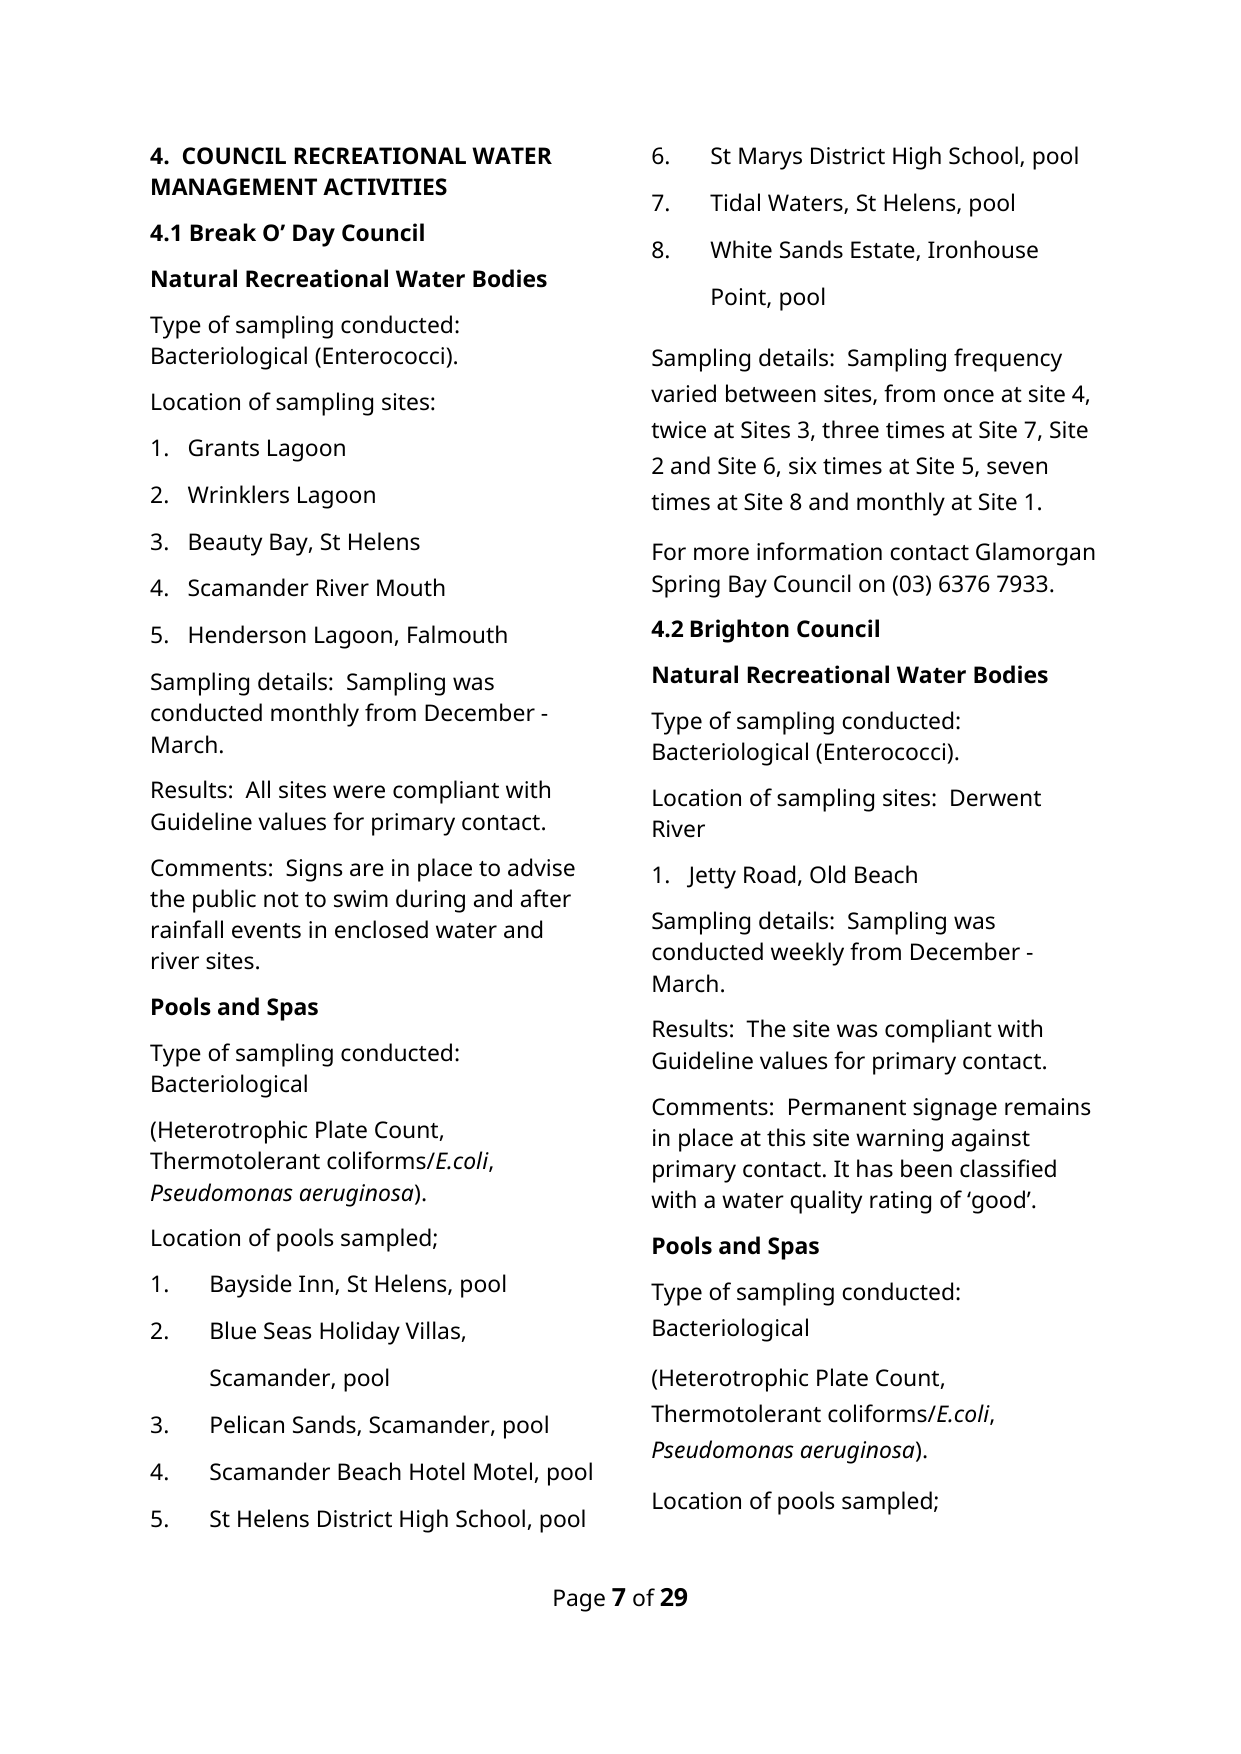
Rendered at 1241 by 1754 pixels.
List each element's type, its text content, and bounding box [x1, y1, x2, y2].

list Jetty Road, Old Beach [651, 859, 1099, 891]
list Scamander Beach Hotel Motel, pool [150, 1456, 598, 1487]
text Location of sampling sites: Derwent River [651, 782, 1099, 845]
list Grants Lagoon [150, 432, 598, 463]
text Type of sampling conducted: Bacteriological [150, 1037, 598, 1099]
subtitle Brighton Council [651, 613, 1170, 645]
list Scamander River Mouth [150, 572, 598, 603]
text Location of pools sampled; [150, 1222, 598, 1253]
text For more information contact Glamorgan Spring Bay Council on (03) 6376 7933. [651, 536, 1099, 599]
text Pools and Spas [150, 991, 598, 1022]
text Type of sampling conducted: Bacteriological (Enterococci). [150, 309, 598, 371]
list Pelican Sands, Scamander, pool [150, 1409, 598, 1440]
text Sampling details: Sampling frequency varied between sites, from once at site 4, twice at Sites 3, three times at Site 7, Site 2 and Site 6, six times at Site 5, seven times at Site 8 and monthly at Site 1. [651, 342, 1099, 517]
text Type of sampling conducted: Bacteriological [651, 1276, 1099, 1343]
list St Marys District High School, pool [651, 140, 1099, 171]
text Results: All sites were compliant with Guideline values for primary contact. [150, 774, 598, 837]
text Results: The site was compliant with Guideline values for primary contact. [651, 1013, 1099, 1076]
text Sampling details: Sampling was conducted monthly from December - March. [150, 666, 598, 760]
list Beauty Bay, St Helens [150, 525, 598, 557]
list Tidal Waters, St Helens, pool [651, 187, 1090, 218]
list Wrinklers Lagoon [150, 478, 598, 510]
subtitle 4.1 Break O’ Day Council [150, 217, 620, 248]
text Location of sampling sites: [150, 386, 598, 417]
text Comments: Permanent signage remains in place at this site warning against primary contact. It has been classified with a water quality rating of ‘good’. [651, 1091, 1099, 1216]
text 4. COUNCIL RECREATIONAL WATER MANAGEMENT ACTIVITIES [150, 140, 598, 202]
text Comments: Signs are in place to advise the public not to swim during and after rainfall events in enclosed water and river sites. [150, 851, 598, 976]
text (Heterotrophic Plate Count, Thermotolerant coliforms/E.coli, Pseudomonas aeruginosa). [651, 1362, 1099, 1466]
text (Heterotrophic Plate Count, Thermotolerant coliforms/E.coli, Pseudomonas aeruginosa). [150, 1114, 598, 1208]
text Sampling details: Sampling was conducted weekly from December - March. [651, 905, 1099, 999]
list Bayside Inn, St Helens, pool [150, 1268, 598, 1299]
text Type of sampling conducted: Bacteriological (Enterococci). [651, 705, 1099, 768]
list Henderson Lagoon, Falmouth [150, 619, 598, 650]
list White Sands Estate, Ironhouse Point, pool [651, 234, 1090, 312]
list Blue Seas Holiday Villas, Scamander, pool [150, 1315, 598, 1393]
text Natural Recreational Water Bodies [651, 659, 1090, 691]
text Pools and Spas [651, 1230, 1099, 1261]
text Natural Recreational Water Bodies [150, 263, 598, 294]
text Location of pools sampled; [651, 1485, 1099, 1516]
list St Helens District High School, pool [150, 1502, 598, 1534]
